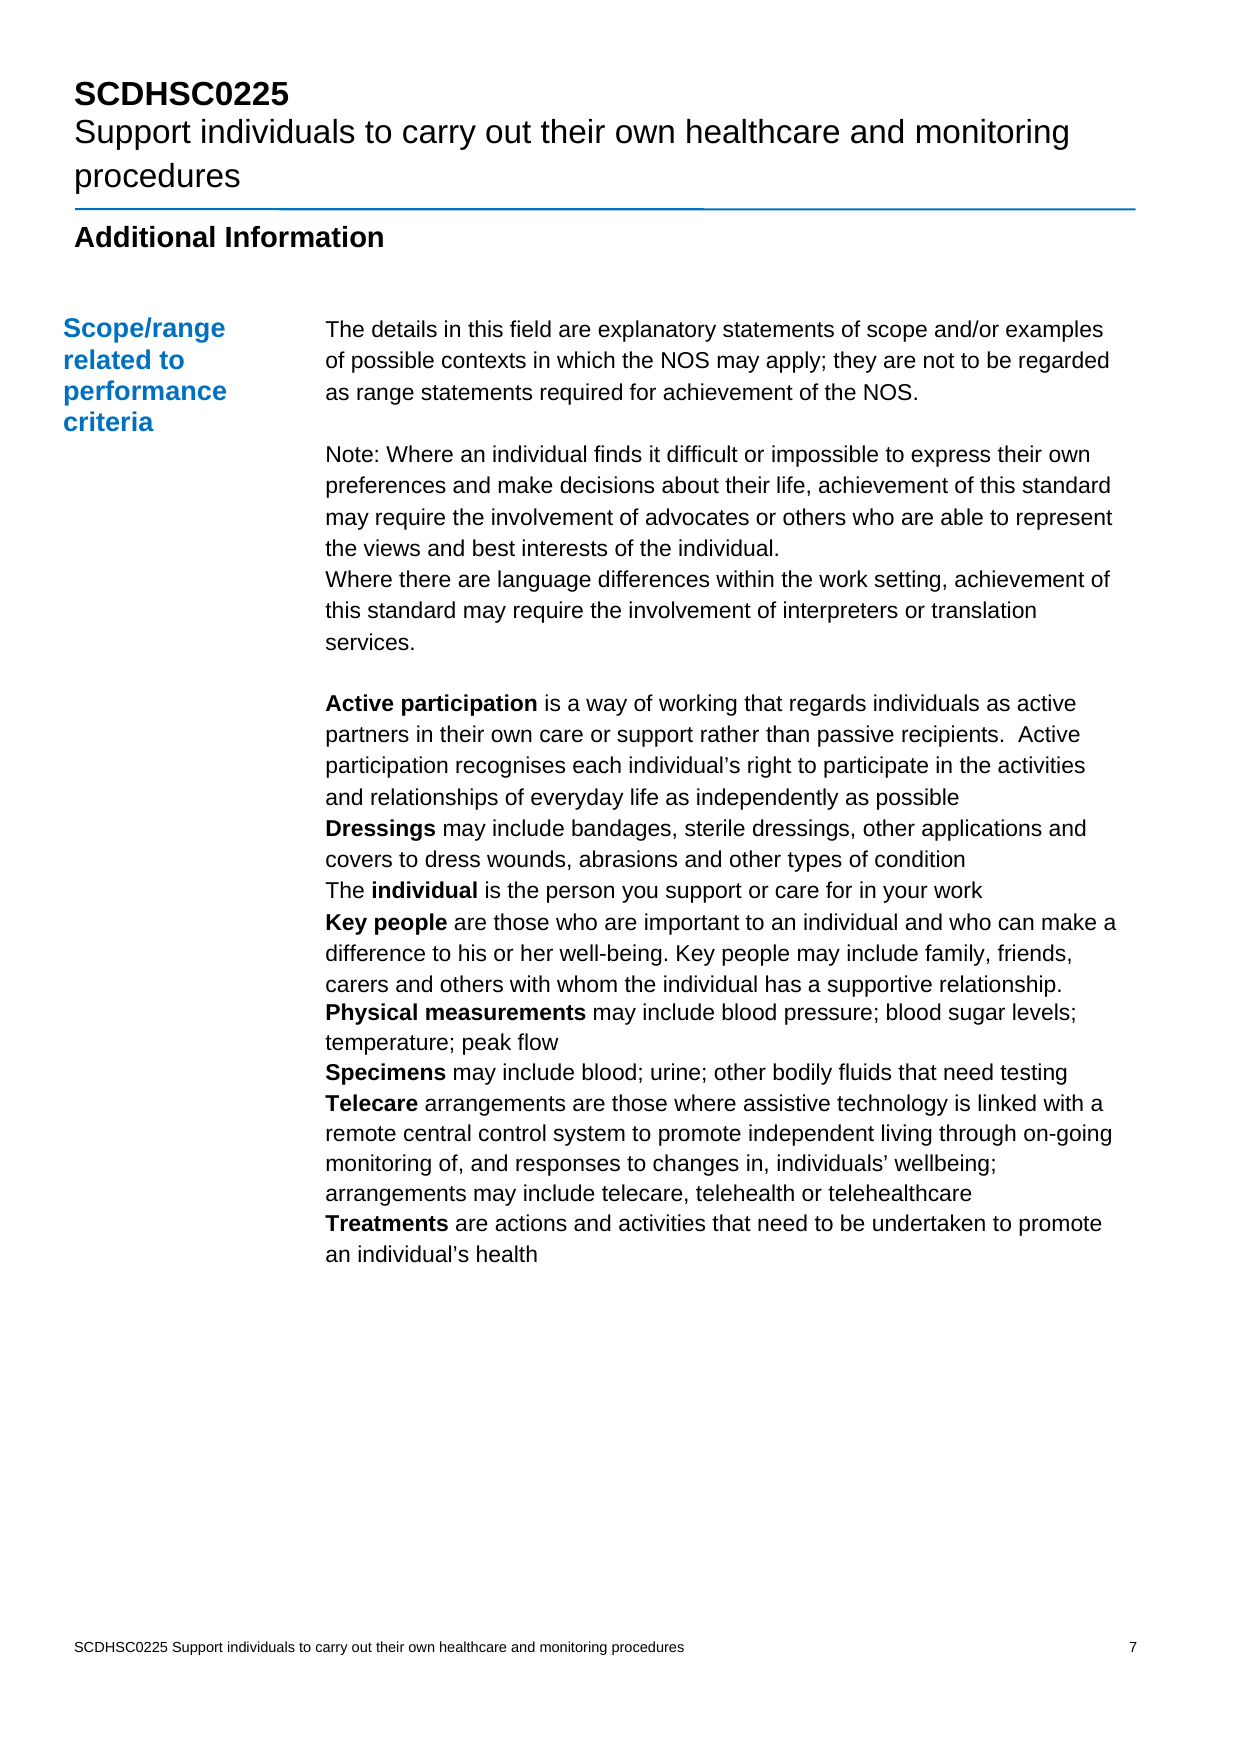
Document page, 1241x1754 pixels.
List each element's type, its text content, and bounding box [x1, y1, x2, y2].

table_header The details in this field are explanatory statements of scope and/or examples of possible contexts in which the NOS may apply; they are not to be regarded as range statements required for achievement of the NOS. Note: Where an individual finds it difficult or impossible to express their own preferences and make decisions about their life, achievement of this standard may require the involvement of advocates or others who are able to represent the views and best interests of the individual. Where there are language differences within the work setting, achievement of this standard may require the involvement of interpreters or translation services. Active participation is a way of working that regards individuals as active partners in their own care or support rather than passive recipients. Active participation recognises each individual’s right to participate in the activities and relationships of everyday life as independently as possible Dressings may include bandages, sterile dressings, other applications and covers to dress wounds, abrasions and other types of condition The individual is the person you support or care for in your work Key people are those who are important to an individual and who can make a difference to his or her well-being. Key people may include family, friends, carers and others with whom the individual has a supportive relationship. Physical measurements may include blood pressure; blood sugar levels; temperature; peak flow Specimens may include blood; urine; other bodily fluids that need testing Telecare arrangements are those where assistive technology is linked with a remote central control system to promote independent living through on-going monitoring of, and responses to changes in, individuals’ wellbeing; arrangements may include telecare, telehealth or telehealthcare Treatments are actions and activities that need to be undertaken to promote an individual’s health [314, 313, 1137, 1301]
table_header Scope/range related to performance criteria [52, 313, 314, 1301]
text Additional Information [74, 219, 1137, 253]
